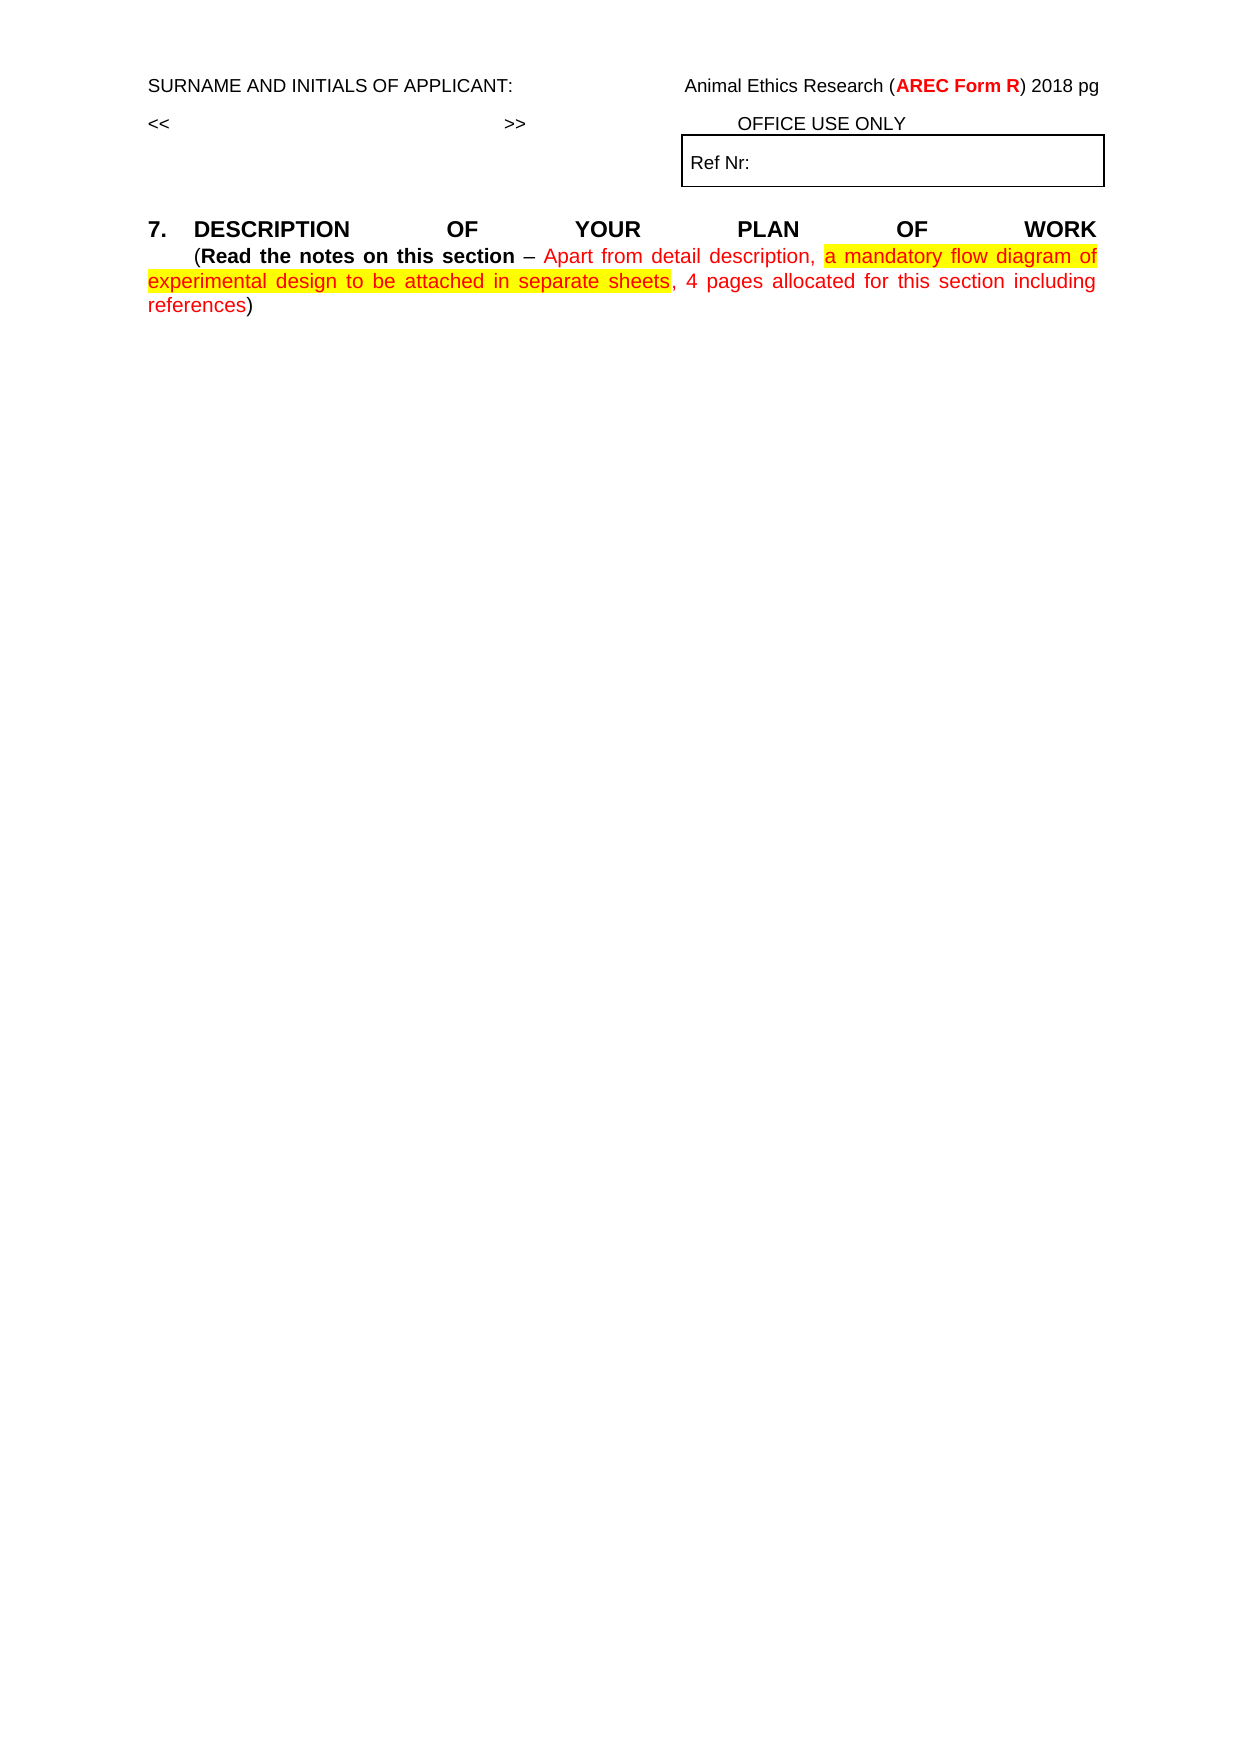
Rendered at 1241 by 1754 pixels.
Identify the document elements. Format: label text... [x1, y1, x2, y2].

text 7. DESCRIPTION OF YOUR PLAN OF WORK (Read the notes on this section – Apart from detail description, a mandatory flow diagram of experimental design to be attached in separate sheets, 4 pages allocated for this section including references) [148, 216, 1097, 317]
